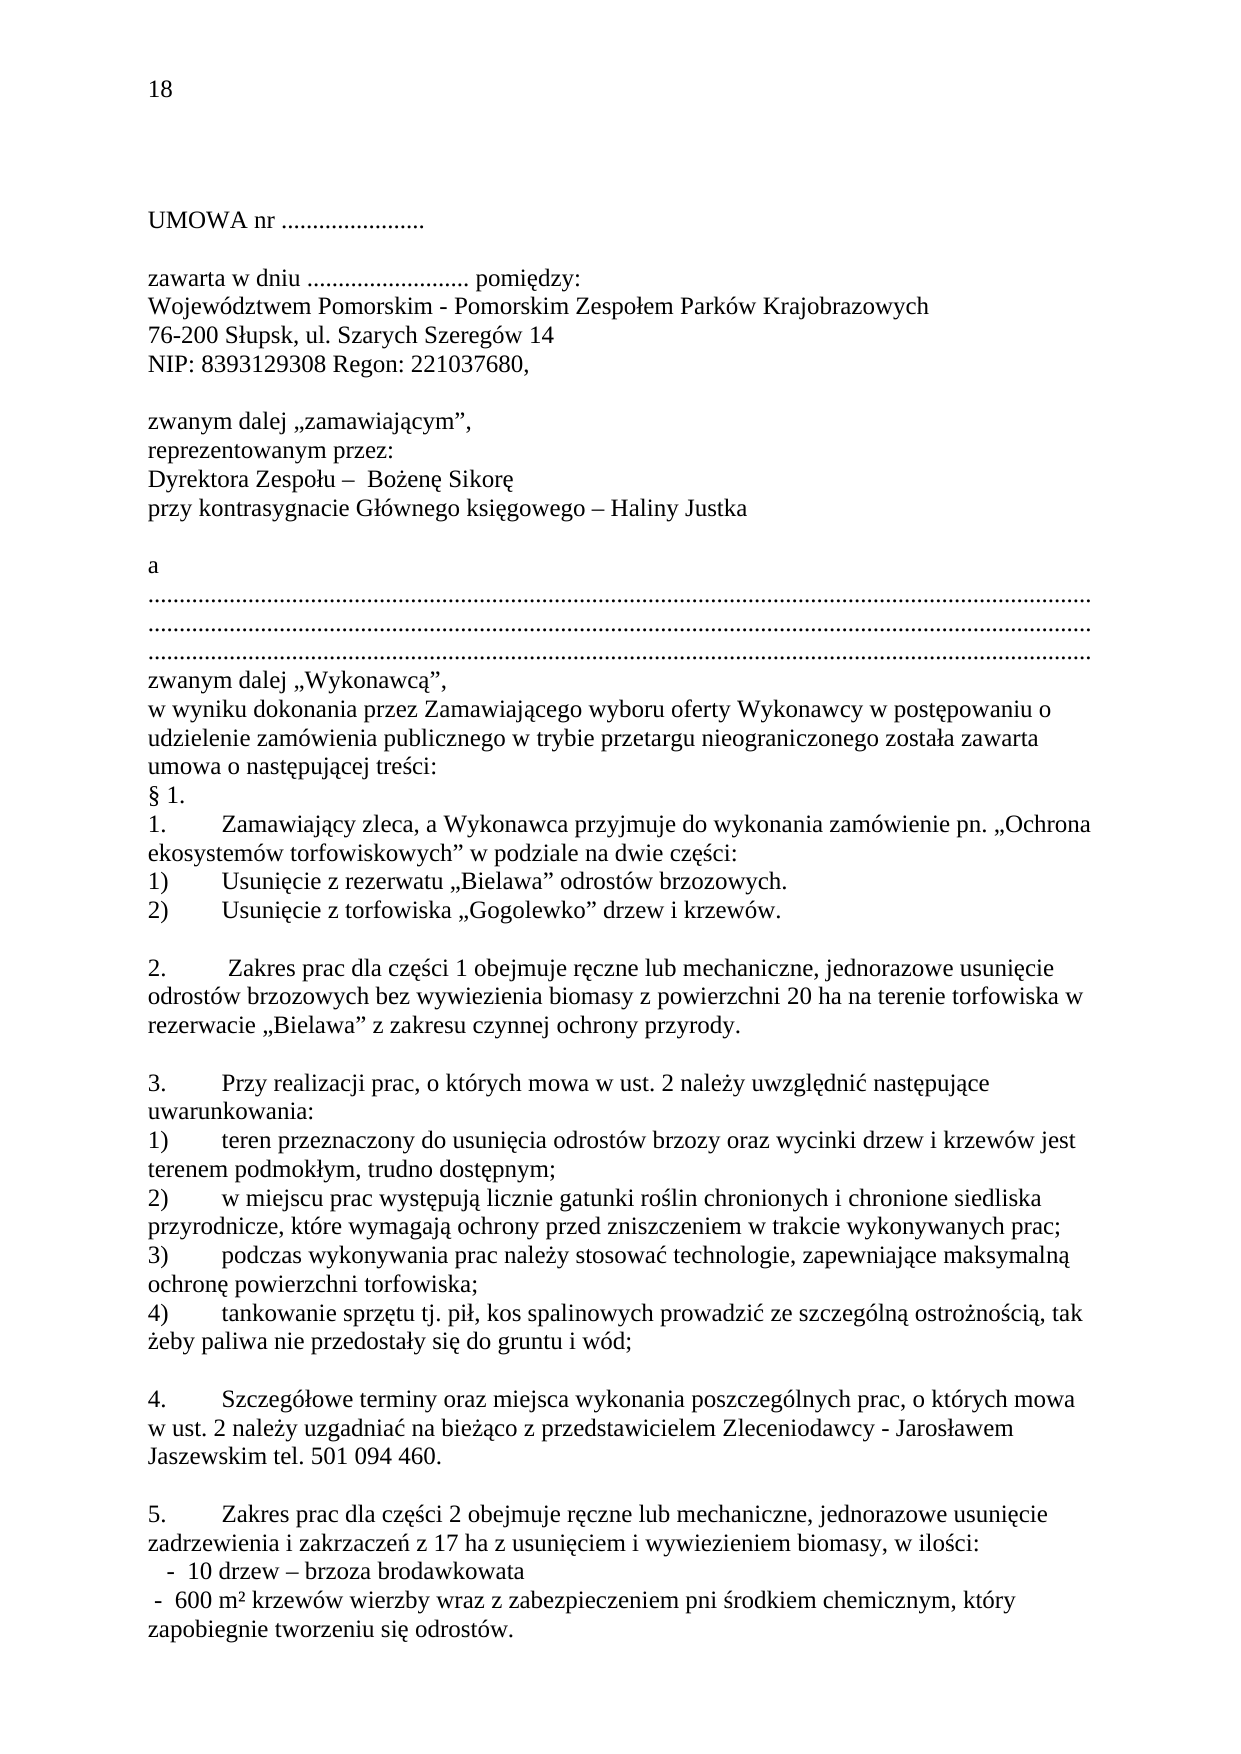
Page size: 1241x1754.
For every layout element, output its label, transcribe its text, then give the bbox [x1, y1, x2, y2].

text 1. Zamawiający zleca, a Wykonawca przyjmuje do wykonania zamówienie pn. „Ochrona ekosystemów torfowiskowych” w podziale na dwie części: [148, 809, 1093, 866]
text UMOWA nr ....................... [148, 205, 1093, 234]
text 5. Zakres prac dla części 2 obejmuje ręczne lub mechaniczne, jednorazowe usunięcie zadrzewienia i zakrzaczeń z 17 ha z usunięciem i wywiezieniem biomasy, w ilości: [148, 1499, 1093, 1556]
text NIP: 8393129308 Regon: 221037680, [148, 349, 1093, 378]
text 3) podczas wykonywania prac należy stosować technologie, zapewniające maksymalną ochronę powierzchni torfowiska; [148, 1240, 1093, 1298]
text Dyrektora Zespołu – Bożenę Sikorę [148, 464, 1093, 493]
text reprezentowanym przez: [148, 435, 1093, 464]
text 76-200 Słupsk, ul. Szarych Szeregów 14 [148, 320, 1093, 349]
text 2) w miejscu prac występują licznie gatunki roślin chronionych i chronione siedliska przyrodnicze, które wymagają ochrony przed zniszczeniem w trakcie wykonywanych prac; [148, 1183, 1093, 1240]
text - 600 m² krzewów wierzby wraz z zabezpieczeniem pni środkiem chemicznym, który zapobiegnie tworzeniu się odrostów. [148, 1585, 1093, 1643]
text 4) tankowanie sprzętu tj. pił, kos spalinowych prowadzić ze szczególną ostrożnością, tak żeby paliwa nie przedostały się do gruntu i wód; [148, 1298, 1093, 1355]
text zwanym dalej „Wykonawcą”, [148, 665, 1093, 694]
text zawarta w dniu .......................... pomiędzy: [148, 263, 1093, 291]
text § 1. [148, 780, 1093, 809]
text 1) teren przeznaczony do usunięcia odrostów brzozy oraz wycinki drzew i krzewów jest terenem podmokłym, trudno dostępnym; [148, 1125, 1093, 1183]
text w wyniku dokonania przez Zamawiającego wyboru oferty Wykonawcy w postępowaniu o udzielenie zamówienia publicznego w trybie przetargu nieograniczonego została zawarta umowa o następującej treści: [148, 694, 1093, 780]
text 2) Usunięcie z torfowiska „Gogolewko” drzew i krzewów. [148, 895, 1093, 924]
text 1) Usunięcie z rezerwatu „Bielawa” odrostów brzozowych. [148, 866, 1093, 895]
text zwanym dalej „zamawiającym”, [148, 406, 1093, 435]
text przy kontrasygnacie Głównego księgowego – Haliny Justka [148, 493, 1093, 521]
text a [148, 550, 1093, 579]
text 4. Szczegółowe terminy oraz miejsca wykonania poszczególnych prac, o których mowa w ust. 2 należy uzgadniać na bieżąco z przedstawicielem Zleceniodawcy - Jarosławem Jaszewskim tel. 501 094 460. [148, 1384, 1093, 1470]
text ..................................................................................................................................................................................................................................................................................................................................................................................................................................................................... [148, 579, 1093, 665]
text - 10 drzew – brzoza brodawkowata [148, 1556, 1093, 1585]
text Województwem Pomorskim - Pomorskim Zespołem Parków Krajobrazowych [148, 291, 1093, 320]
text 3. Przy realizacji prac, o których mowa w ust. 2 należy uwzględnić następujące uwarunkowania: [148, 1068, 1093, 1125]
text 2. Zakres prac dla części 1 obejmuje ręczne lub mechaniczne, jednorazowe usunięcie odrostów brzozowych bez wywiezienia biomasy z powierzchni 20 ha na terenie torfowiska w rezerwacie „Bielawa” z zakresu czynnej ochrony przyrody. [148, 953, 1093, 1039]
